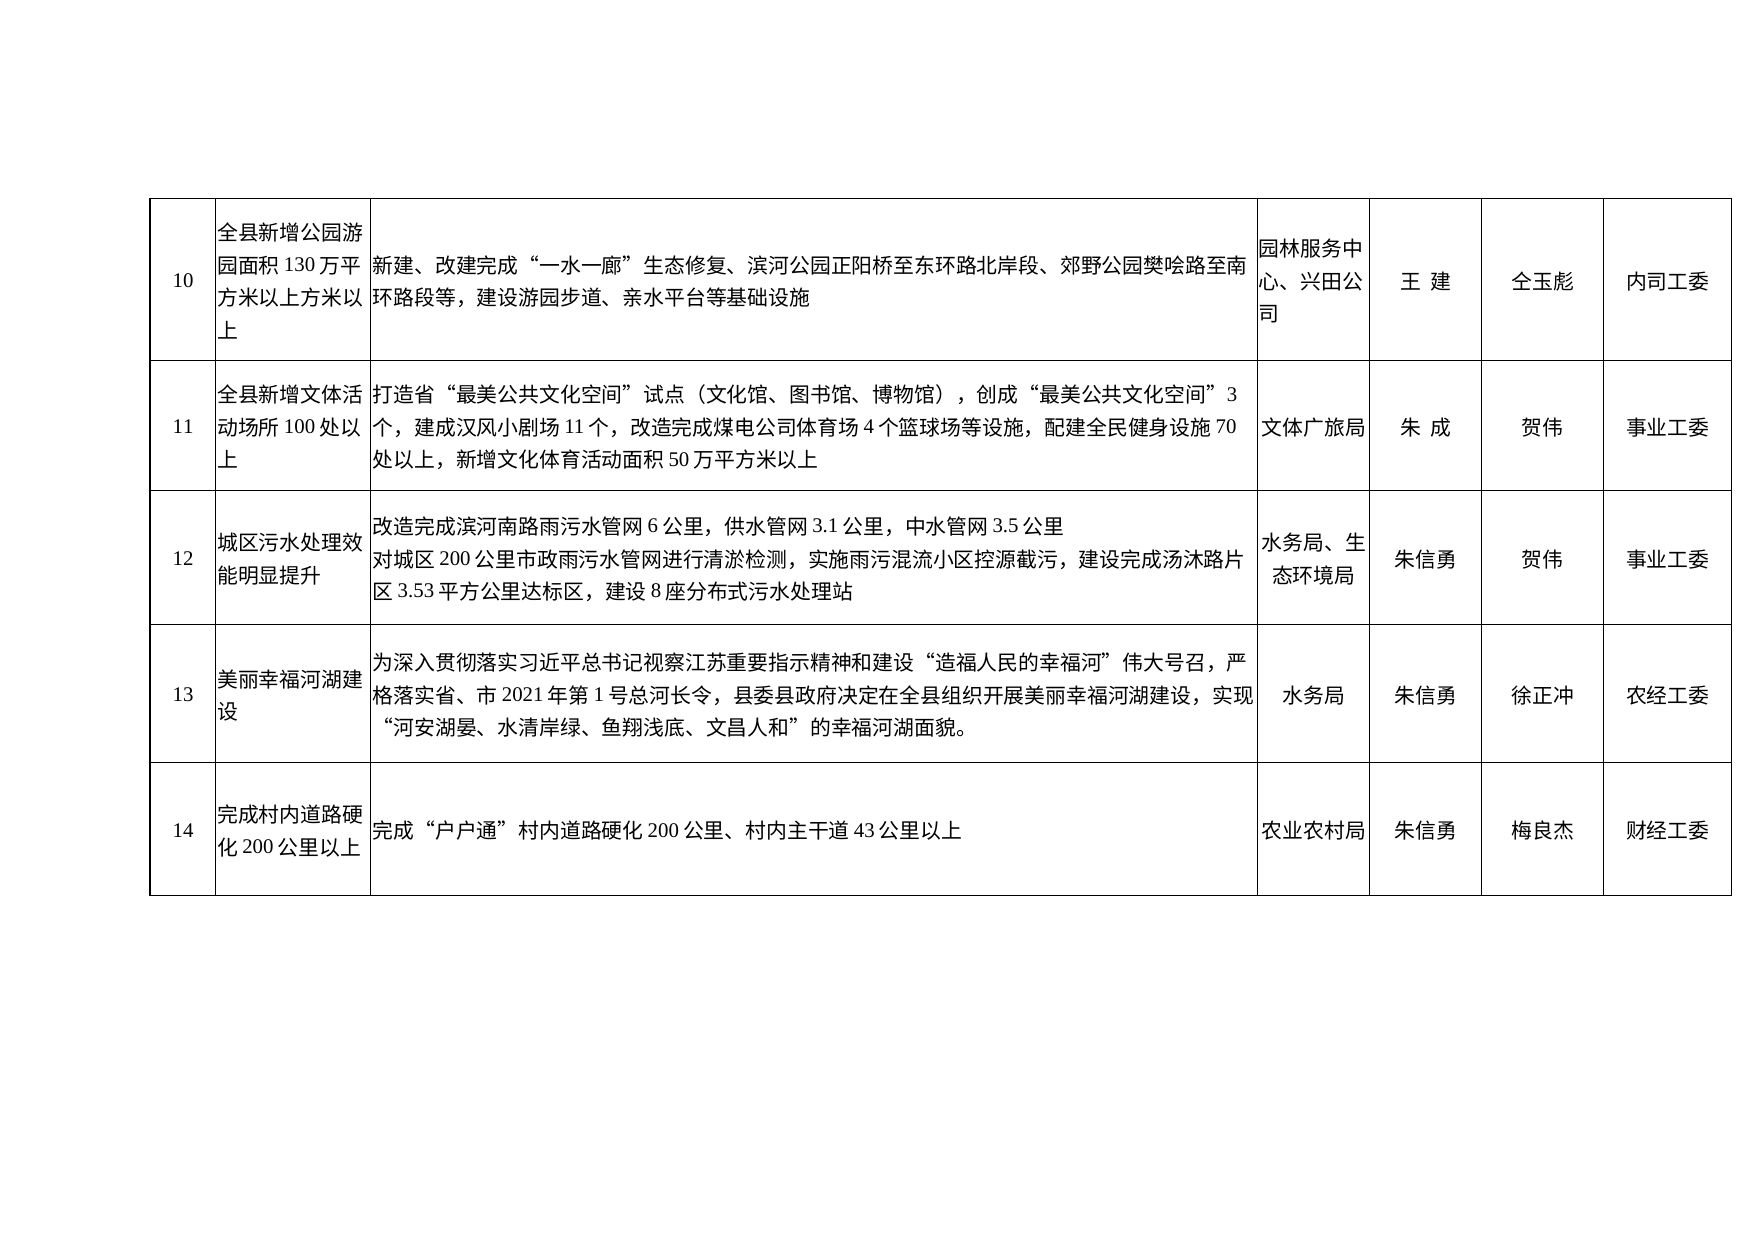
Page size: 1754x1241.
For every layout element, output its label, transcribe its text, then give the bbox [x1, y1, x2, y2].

table_cell 内司工委 [1604, 199, 1731, 360]
table_cell 事业工委 [1604, 491, 1731, 624]
table_cell 园林服务中心、兴田公司 [1258, 199, 1369, 360]
table_cell 朱信勇 [1370, 763, 1481, 895]
table_cell 打造省“最美公共文化空间”试点（文化馆、图书馆、博物馆），创成“最美公共文化空间”3个，建成汉风小剧场11个，改造完成煤电公司体育场4个篮球场等设施，配建全民健身设施70处以上，新增文化体育活动面积50万平方米以上 [371, 361, 1257, 489]
table_cell 改造完成滨河南路雨污水管网6公里，供水管网3.1公里，中水管网3.5公里 对城区200公里市政雨污水管网进行清淤检测，实施雨污混流小区控源截污，建设完成汤沐路片区3.53平方公里达标区，建设8座分布式污水处理站 [371, 491, 1257, 624]
table_cell 水务局 [1258, 625, 1369, 762]
table_cell 12 [151, 491, 215, 624]
table_cell 文体广旅局 [1258, 361, 1369, 489]
table_cell 14 [151, 763, 215, 895]
table_cell 贺伟 [1482, 361, 1603, 489]
table_cell 贺伟 [1482, 491, 1603, 624]
table_cell 为深入贯彻落实习近平总书记视察江苏重要指示精神和建设“造福人民的幸福河”伟大号召，严格落实省、市2021年第1号总河长令，县委县政府决定在全县组织开展美丽幸福河湖建设，实现“河安湖晏、水清岸绿、鱼翔浅底、文昌人和”的幸福河湖面貌。 [371, 625, 1257, 762]
table_cell 完成村内道路硬化200公里以上 [216, 763, 370, 895]
table_cell 梅良杰 [1482, 763, 1603, 895]
table_cell 13 [151, 625, 215, 762]
table_cell 美丽幸福河湖建设 [216, 625, 370, 762]
table_cell 朱 成 [1370, 361, 1481, 489]
table_cell 农经工委 [1604, 625, 1731, 762]
table_cell 财经工委 [1604, 763, 1731, 895]
table_cell 10 [151, 199, 215, 360]
table_cell 城区污水处理效能明显提升 [216, 491, 370, 624]
table_cell 全县新增公园游园面积130万平方米以上方米以上 [216, 199, 370, 360]
table_cell 完成“户户通”村内道路硬化200公里、村内主干道43公里以上 [371, 763, 1257, 895]
table_cell 水务局、生态环境局 [1258, 491, 1369, 624]
table_cell 事业工委 [1604, 361, 1731, 489]
table_cell 全县新增文体活动场所100处以上 [216, 361, 370, 489]
table_cell 农业农村局 [1258, 763, 1369, 895]
table_cell 新建、改建完成“一水一廊”生态修复、滨河公园正阳桥至东环路北岸段、郊野公园樊哙路至南环路段等，建设游园步道、亲水平台等基础设施 [371, 199, 1257, 360]
table_cell 11 [151, 361, 215, 489]
table_cell 王 建 [1370, 199, 1481, 360]
table_cell 朱信勇 [1370, 625, 1481, 762]
table_cell 徐正冲 [1482, 625, 1603, 762]
table_cell 朱信勇 [1370, 491, 1481, 624]
table_cell 仝玉彪 [1482, 199, 1603, 360]
